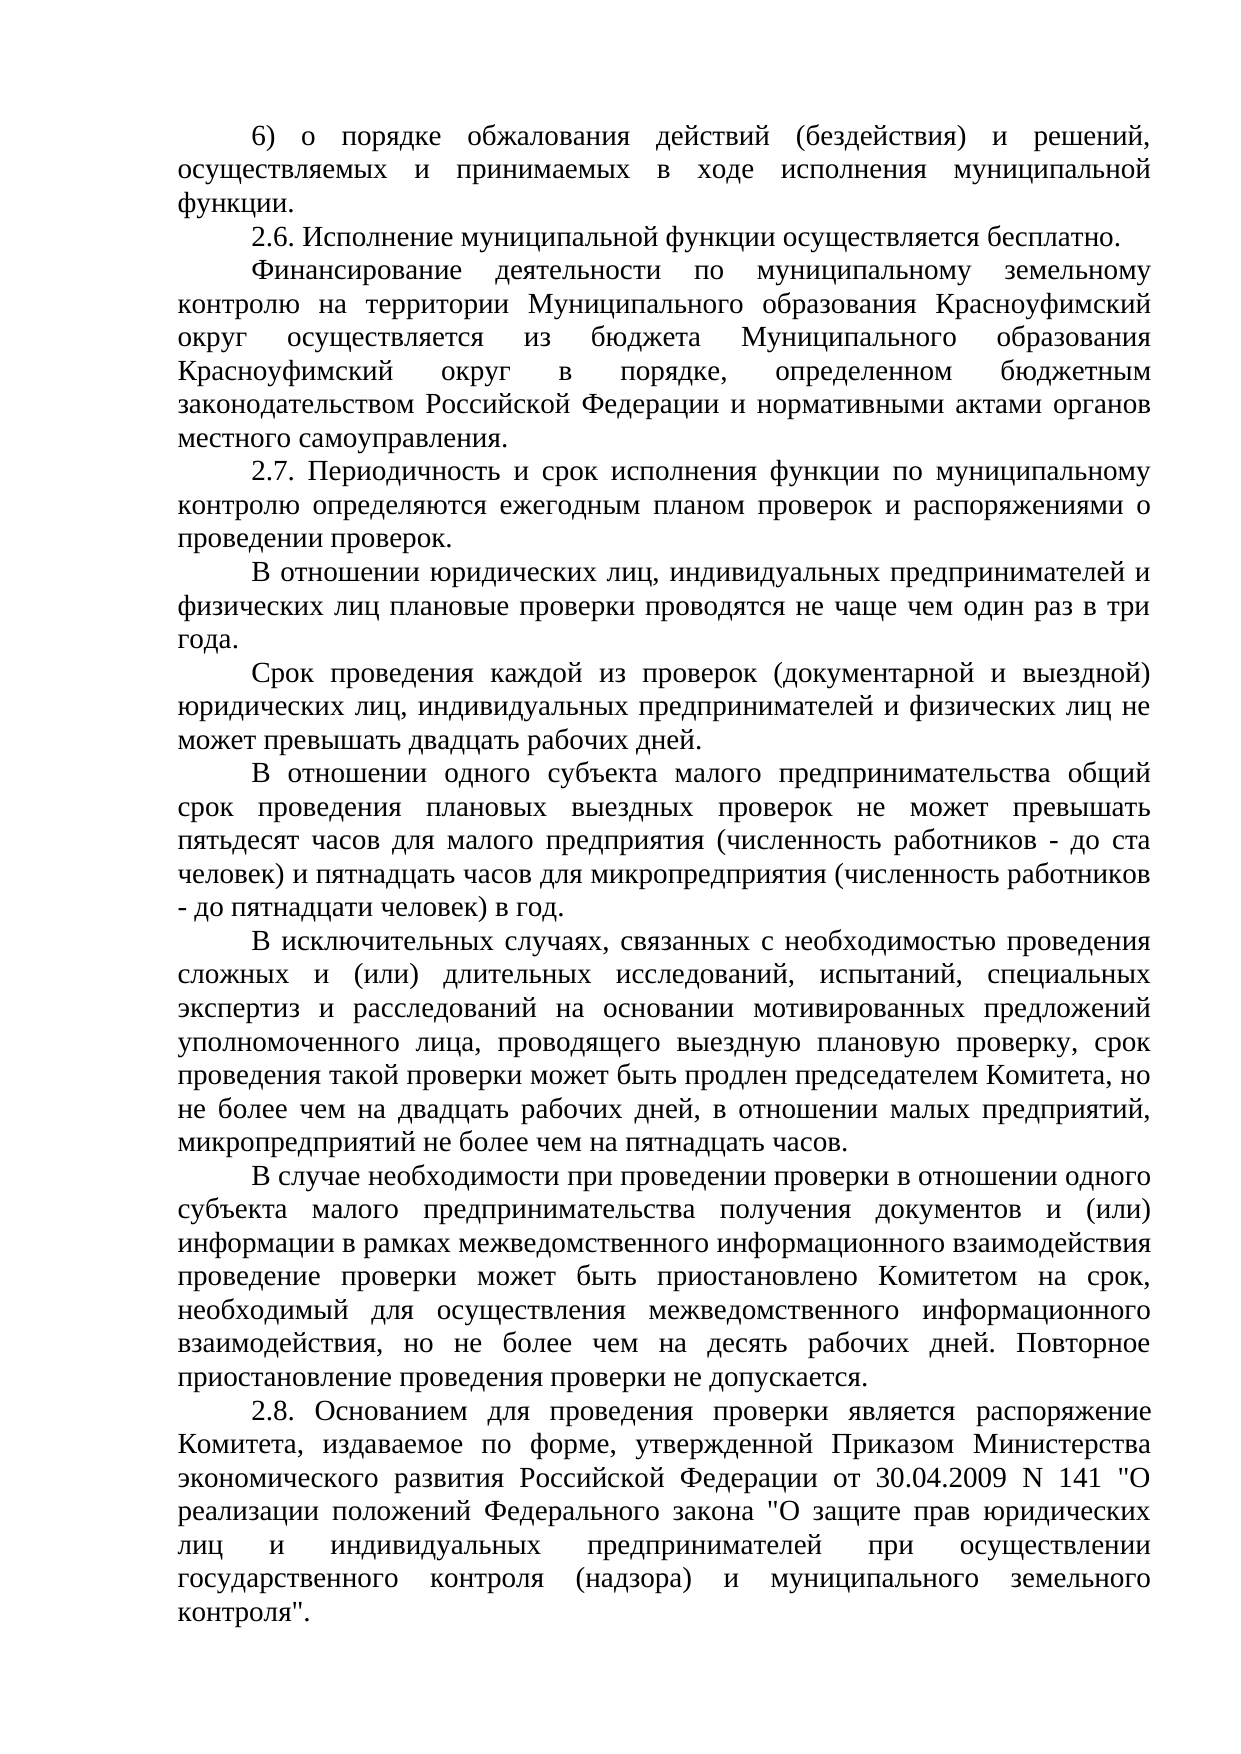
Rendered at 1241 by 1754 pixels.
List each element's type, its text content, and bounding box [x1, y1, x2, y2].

text В случае необходимости при проведении проверки в отношении одного субъекта малого предпринимательства получения документов и (или) информации в рамках межведомственного информационного взаимодействия проведение проверки может быть приостановлено Комитетом на срок, необходимый для осуществления межведомственного информационного взаимодействия, но не более чем на десять рабочих дней. Повторное приостановление проведения проверки не допускается. [177, 1158, 1152, 1393]
text 2.7. Периодичность и срок исполнения функции по муниципальному контролю определяются ежегодным планом проверок и распоряжениями о проведении проверок. [177, 453, 1152, 554]
text 2.8. Основанием для проведения проверки является распоряжение Комитета, издаваемое по форме, утвержденной Приказом Министерства экономического развития Российской Федерации от 30.04.2009 N 141 "О реализации положений Федерального закона "О защите прав юридических лиц и индивидуальных предпринимателей при осуществлении государственного контроля (надзора) и муниципального земельного контроля". [177, 1393, 1152, 1627]
text Финансирование деятельности по муниципальному земельному контролю на территории Муниципального образования Красноуфимский округ осуществляется из бюджета Муниципального образования Красноуфимский округ в порядке, определенном бюджетным законодательством Российской Федерации и нормативными актами органов местного самоуправления. [177, 252, 1152, 453]
text Срок проведения каждой из проверок (документарной и выездной) юридических лиц, индивидуальных предпринимателей и физических лиц не может превышать двадцать рабочих дней. [177, 655, 1152, 755]
text В исключительных случаях, связанных с необходимостью проведения сложных и (или) длительных исследований, испытаний, специальных экспертиз и расследований на основании мотивированных предложений уполномоченного лица, проводящего выездную плановую проверку, срок проведения такой проверки может быть продлен председателем Комитета, но не более чем на двадцать рабочих дней, в отношении малых предприятий, микропредприятий не более чем на пятнадцать часов. [177, 923, 1152, 1158]
text В отношении одного субъекта малого предпринимательства общий срок проведения плановых выездных проверок не может превышать пятьдесят часов для малого предприятия (численность работников - до ста человек) и пятнадцать часов для микропредприятия (численность работников - до пятнадцати человек) в год. [177, 755, 1152, 923]
text В отношении юридических лиц, индивидуальных предпринимателей и физических лиц плановые проверки проводятся не чаще чем один раз в три года. [177, 554, 1152, 655]
text 2.6. Исполнение муниципальной функции осуществляется бесплатно. [177, 219, 1152, 252]
text 6) о порядке обжалования действий (бездействия) и решений, осуществляемых и принимаемых в ходе исполнения муниципальной функции. [177, 118, 1152, 219]
